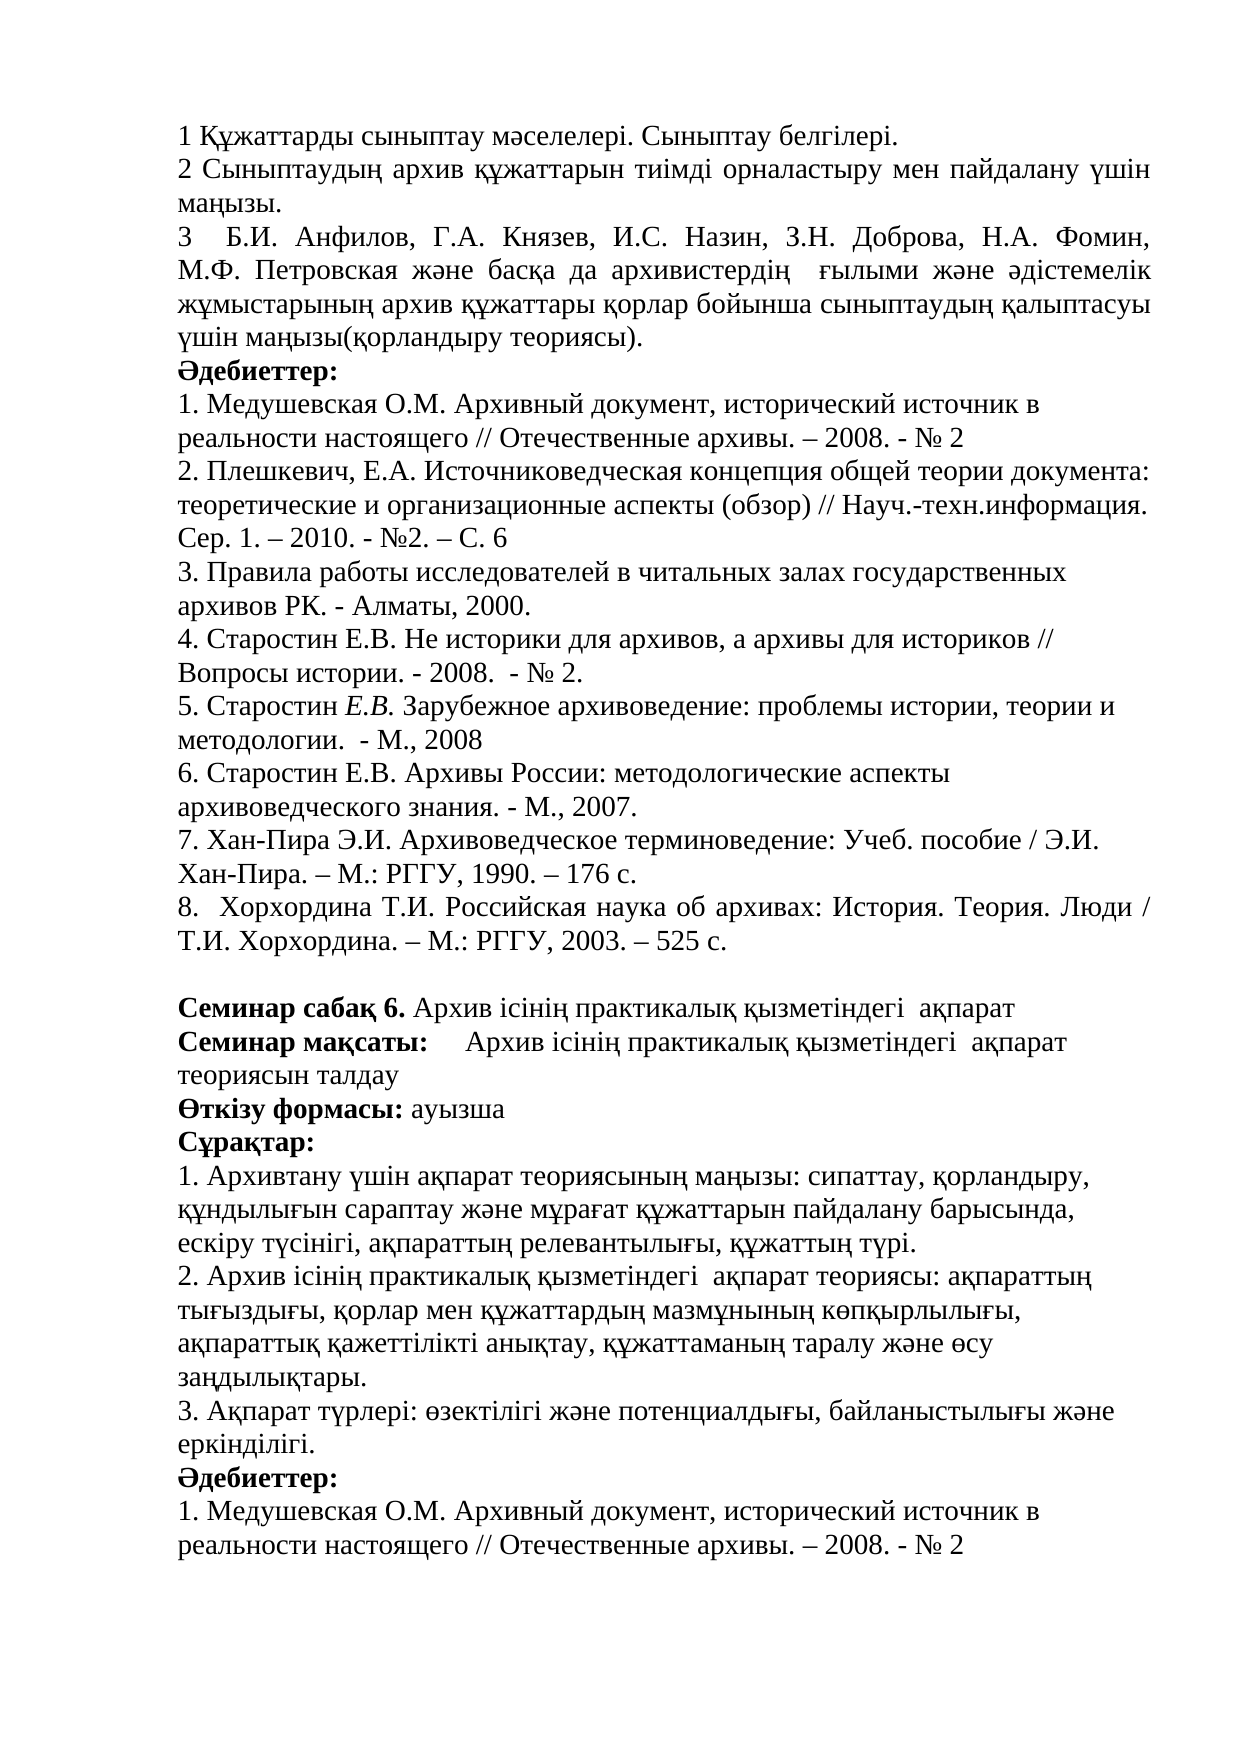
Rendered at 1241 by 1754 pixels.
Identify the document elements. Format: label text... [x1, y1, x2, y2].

text Өткізу формасы: ауызша [177, 1091, 1152, 1124]
text 5. Старостин Е.В. Зарубежное архивоведение: проблемы истории, теории и методологии. - М., 2008 [177, 688, 1152, 755]
text 2 Сыныптаудың архив құжаттарын тиімді орналастыру мен пайдалану үшін маңызы. [177, 152, 1152, 219]
text Семинар мақсаты: Архив ісінің практикалық қызметіндегі ақпарат теориясын талдау [177, 1024, 1152, 1091]
text 1. Медушевская О.М. Архивный документ, исторический источник в реальности настоящего // Отечественные архивы. – 2008. - № 2 [177, 386, 1152, 453]
text 1. Медушевская О.М. Архивный документ, исторический источник в реальности настоящего // Отечественные архивы. – 2008. - № 2 [177, 1493, 1152, 1560]
text Әдебиеттер: [177, 353, 1152, 386]
subtitle 8. Хорхордина Т.И. Российская наука об архивах: История. Теория. Люди / Т.И. Хорхордина. – М.: РГГУ, 2003. – 525 с. [177, 889, 1152, 957]
text Сұрақтар: [177, 1124, 1152, 1158]
text 3. Ақпарат түрлері: өзектілігі және потенциалдығы, байланыстылығы және еркінділігі. [177, 1393, 1152, 1460]
text 4. Старостин Е.В. Не историки для архивов, а архивы для историков // Вопросы истории. - 2008. - № 2. [177, 621, 1152, 688]
text Әдебиеттер: [177, 1460, 1152, 1493]
text 7. Хан-Пира Э.И. Архивоведческое терминоведение: Учеб. пособие / Э.И. Хан-Пира. – М.: РГГУ, 1990. – 176 с. [177, 822, 1152, 889]
text 3. Правила работы исследователей в читальных залах государственных архивов РК. - Алматы, 2000. [177, 554, 1152, 621]
text 1. Архивтану үшін ақпарат теориясының маңызы: сипаттау, қорландыру, құндылығын сараптау және мұрағат құжаттарын пайдалану барысында, ескіру түсінігі, ақпараттың релевантылығы, құжаттың түрі. [177, 1158, 1152, 1258]
text 3 Б.И. Анфилов, Г.А. Князев, И.С. Назин, З.Н. Доброва, Н.А. Фомин, М.Ф. Петровская және басқа да архивистердің ғылыми және әдістемелік жұмыстарының архив құжаттары қорлар бойынша сыныптаудың қалыптасуы үшін маңызы(қорландыру теориясы). [177, 219, 1152, 353]
text Семинар сабақ 6. Архив ісінің практикалық қызметіндегі ақпарат [177, 990, 1152, 1024]
text 2. Архив ісінің практикалық қызметіндегі ақпарат теориясы: ақпараттың тығыздығы, қорлар мен құжаттардың мазмұнының көпқырлылығы, ақпараттық қажеттілікті анықтау, құжаттаманың таралу және өсу заңдылықтары. [177, 1258, 1152, 1393]
text 2. Плешкевич, Е.А. Источниковедческая концепция общей теории документа: теоретические и организационные аспекты (обзор) // Науч.-техн.информация. Сер. 1. – 2010. - №2. – С. 6 [177, 453, 1152, 554]
text 6. Старостин Е.В. Архивы России: методологические аспекты архивоведческого знания. - М., 2007. [177, 755, 1152, 822]
text 1 Құжаттарды сыныптау мәселелері. Сыныптау белгілері. [177, 118, 1152, 152]
